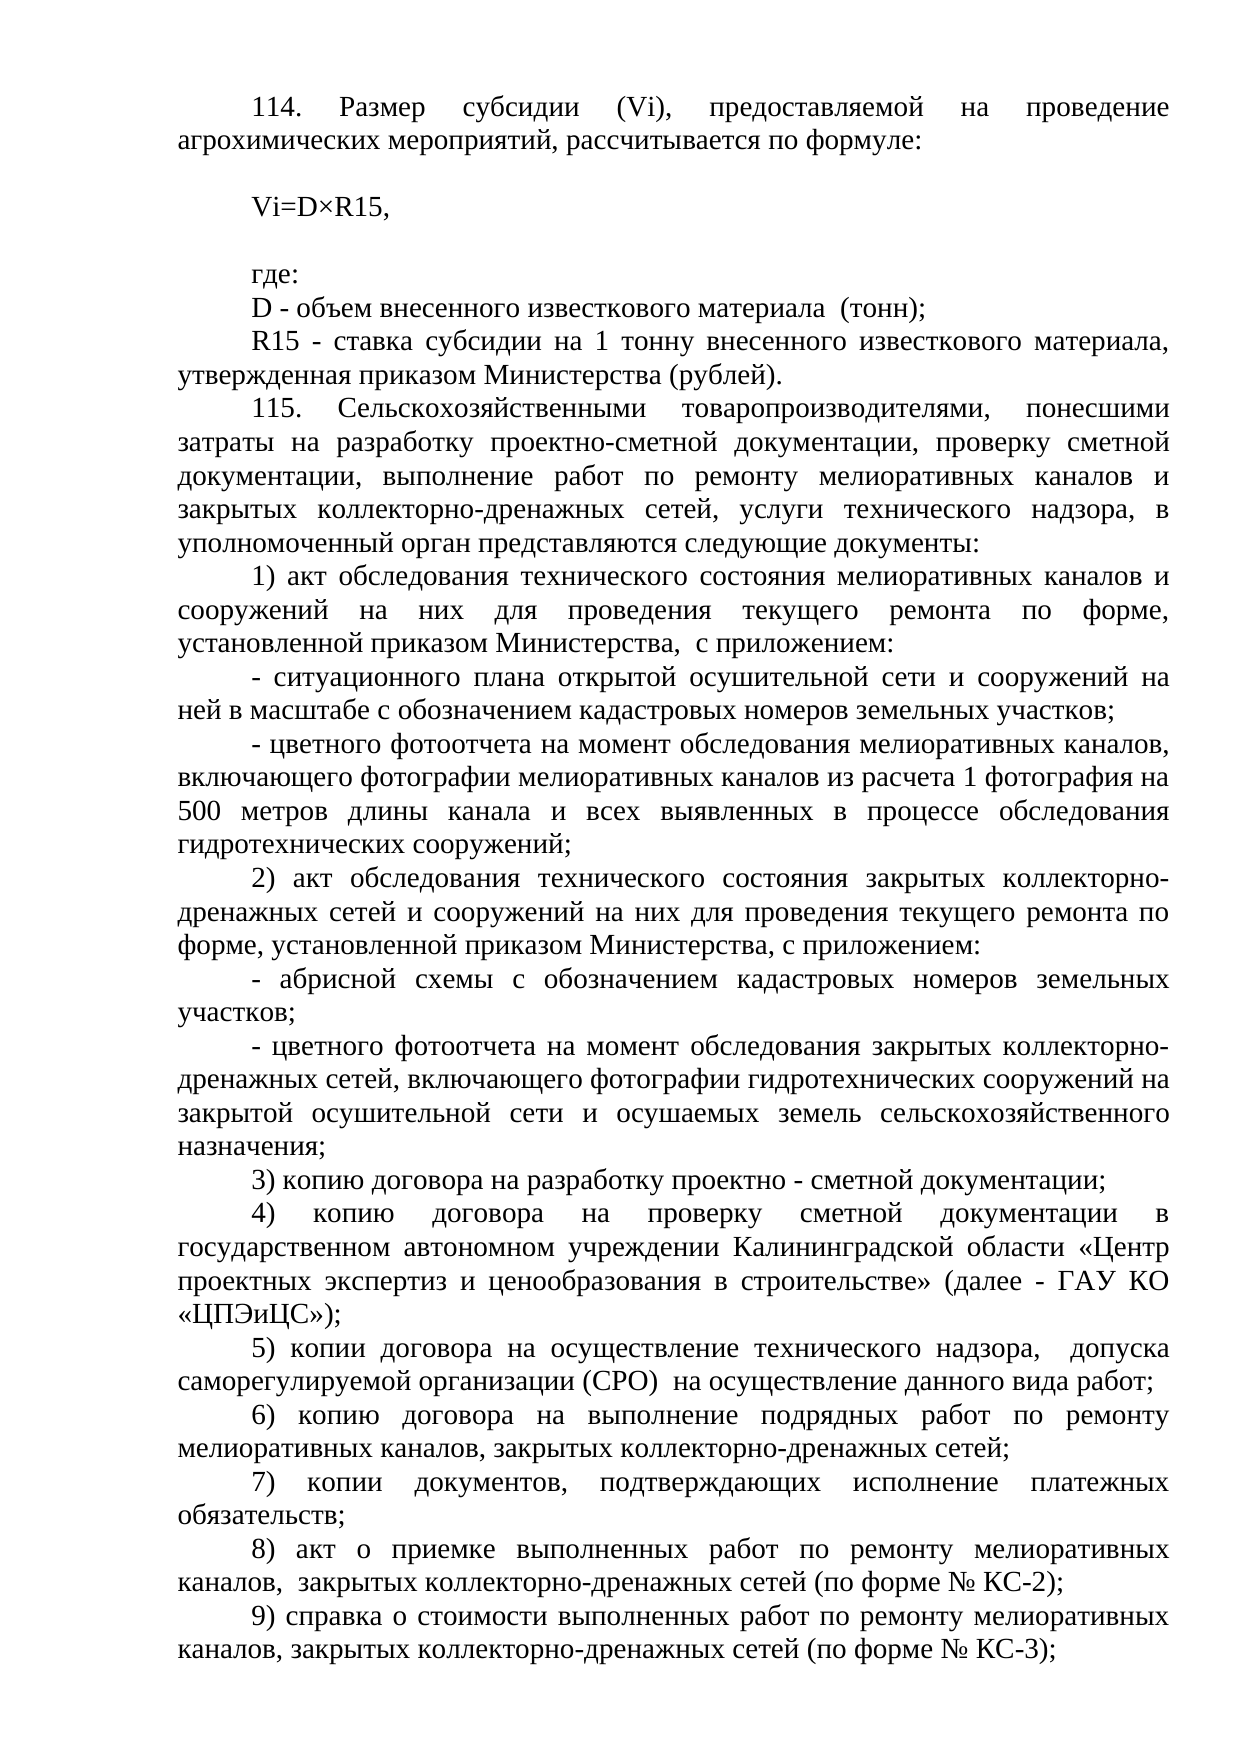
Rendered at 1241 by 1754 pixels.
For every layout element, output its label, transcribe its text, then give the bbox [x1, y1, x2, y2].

text 9) справка о стоимости выполненных работ по ремонту мелиоративных каналов, закрытых коллекторно-дренажных сетей (по форме № КС-3); [177, 1598, 1170, 1665]
text 2) акт обследования технического состояния закрытых коллекторно-дренажных сетей и сооружений на них для проведения текущего ремонта по форме, установленной приказом Министерства, с приложением: [177, 860, 1170, 961]
text 6) копию договора на выполнение подрядных работ по ремонту мелиоративных каналов, закрытых коллекторно-дренажных сетей; [177, 1397, 1170, 1464]
text - абрисной схемы с обозначением кадастровых номеров земельных участков; [177, 961, 1170, 1028]
text 5) копии договора на осуществление технического надзора, допуска саморегулируемой организации (СРО) на осуществление данного вида работ; [177, 1330, 1170, 1397]
text 115. Сельскохозяйственными товаропроизводителями, понесшими затраты на разработку проектно-сметной документации, проверку сметной документации, выполнение работ по ремонту мелиоративных каналов и закрытых коллекторно-дренажных сетей, услуги технического надзора, в уполномоченный орган представляются следующие документы: [177, 391, 1170, 558]
text 114. Размер субсидии (Vi), предоставляемой на проведение агрохимических мероприятий, рассчитывается по формуле: [177, 89, 1170, 156]
text D - объем внесенного известкового материала (тонн); [177, 290, 1170, 323]
text - цветного фотоотчета на момент обследования закрытых коллекторно-дренажных сетей, включающего фотографии гидротехнических сооружений на закрытой осушительной сети и осушаемых земель сельскохозяйственного назначения; [177, 1028, 1170, 1162]
text 8) акт о приемке выполненных работ по ремонту мелиоративных каналов, закрытых коллекторно-дренажных сетей (по форме № КС-2); [177, 1531, 1170, 1598]
text где: [177, 256, 1170, 290]
text 1) акт обследования технического состояния мелиоративных каналов и сооружений на них для проведения текущего ремонта по форме, установленной приказом Министерства, с приложением: [177, 558, 1170, 659]
text 4) копию договора на проверку сметной документации в государственном автономном учреждении Калининградской области «Центр проектных экспертиз и ценообразования в строительстве» (далее - ГАУ КО «ЦПЭиЦС»); [177, 1196, 1170, 1330]
text - ситуационного плана открытой осушительной сети и сооружений на ней в масштабе с обозначением кадастровых номеров земельных участков; [177, 659, 1170, 726]
text 7) копии документов, подтверждающих исполнение платежных обязательств; [177, 1464, 1170, 1531]
text R15 - ставка субсидии на 1 тонну внесенного известкового материала, утвержденная приказом Министерства (рублей). [177, 323, 1170, 391]
text - цветного фотоотчета на момент обследования мелиоративных каналов, включающего фотографии мелиоративных каналов из расчета 1 фотография на 500 метров длины канала и всех выявленных в процессе обследования гидротехнических сооружений; [177, 726, 1170, 860]
text 3) копию договора на разработку проектно - сметной документации; [177, 1162, 1170, 1196]
text Vi=D×R15, [177, 189, 1170, 223]
